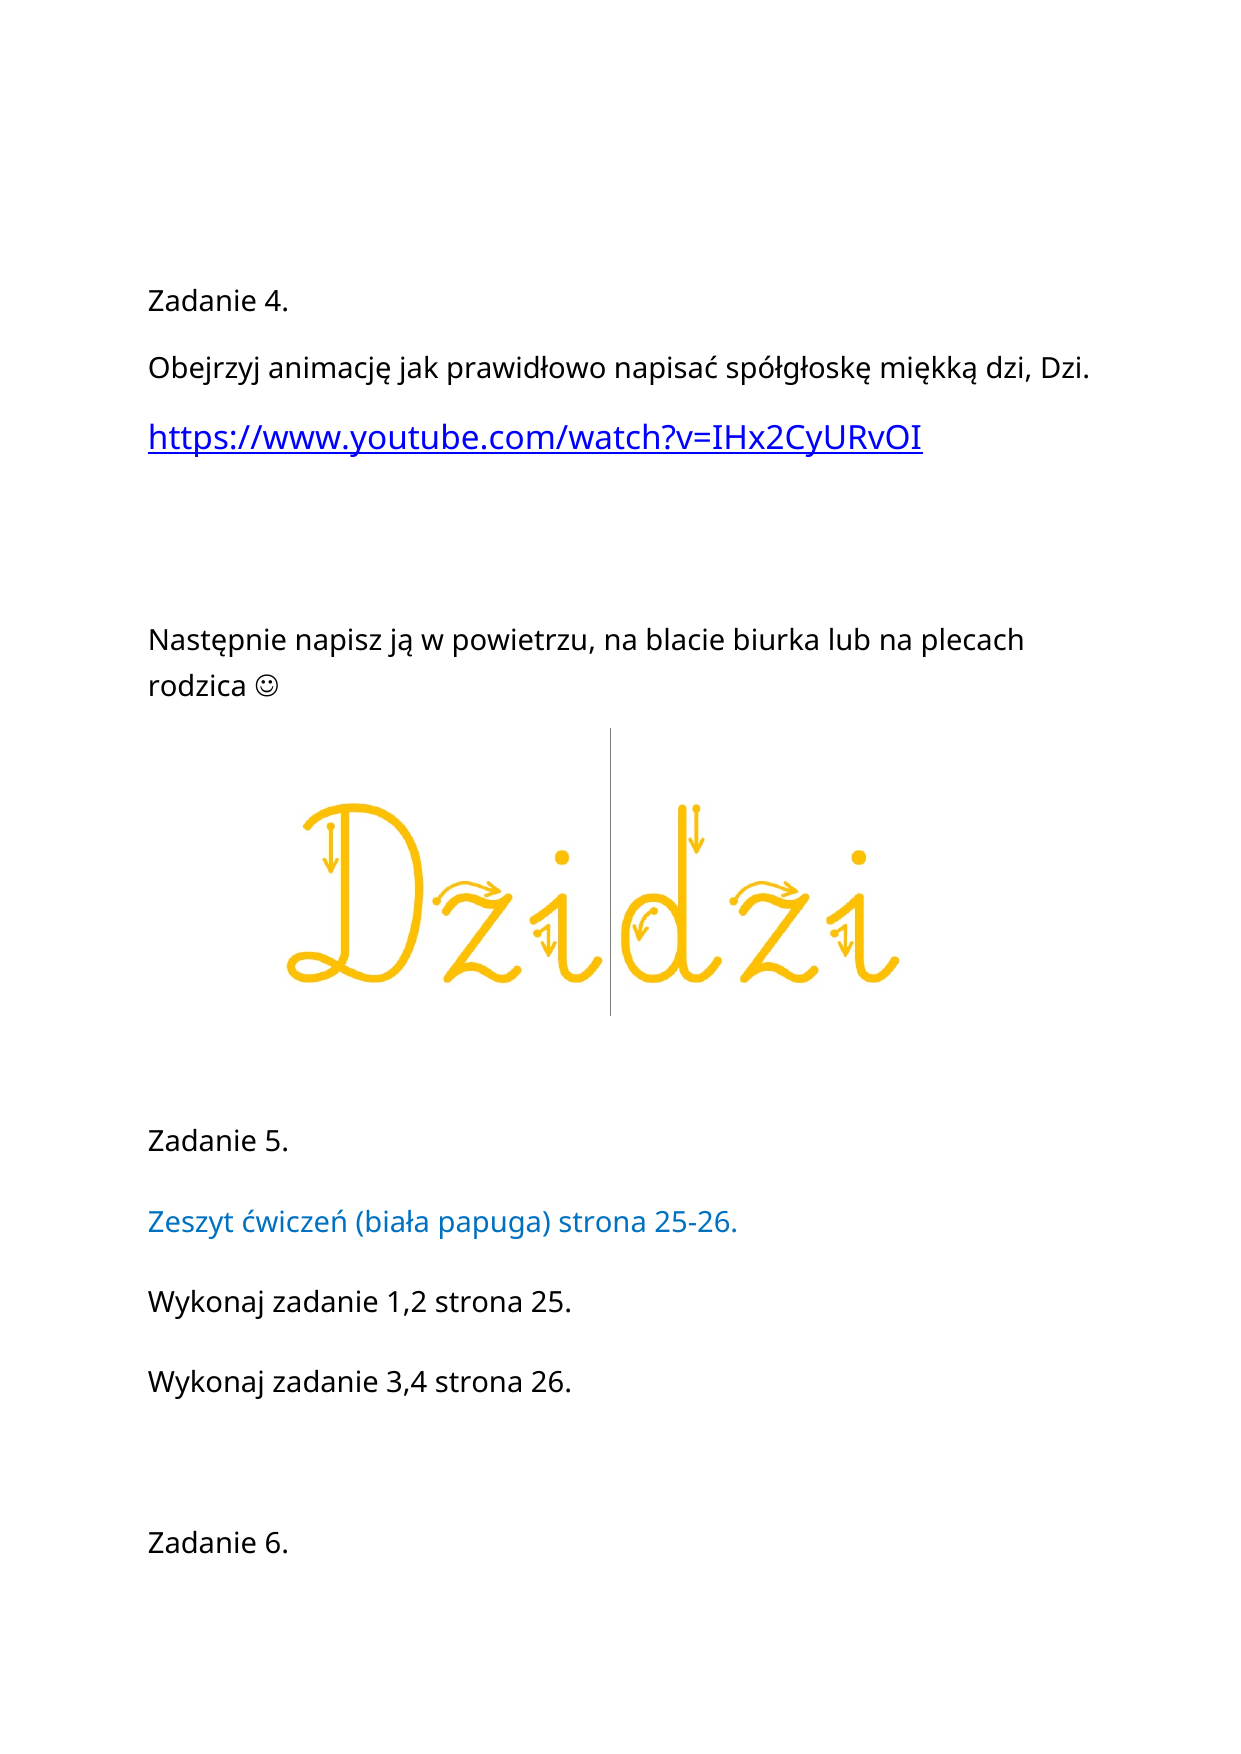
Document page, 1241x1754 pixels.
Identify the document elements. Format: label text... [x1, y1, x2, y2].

text Zeszyt ćwiczeń (biała papuga) strona 25-26. [148, 1201, 1093, 1241]
text Zadanie 6. [148, 1522, 1093, 1562]
text Następnie napisz ją w powietrzu, na blacie biurka lub na plecach rodzica [148, 619, 1093, 705]
text Zadanie 5. [148, 1121, 1093, 1160]
text Zadanie 4. [148, 281, 1093, 320]
text Obejrzyj animację jak prawidłowo napisać spółgłoskę miękką dzi, Dzi. [148, 347, 1093, 387]
text https://www.youtube.com/watch?v=IHx2CyURvOI [148, 413, 1093, 459]
text Wykonaj zadanie 3,4 strona 26. [148, 1362, 1093, 1401]
picture [284, 728, 904, 1016]
text Wykonaj zadanie 1,2 strona 25. [148, 1281, 1093, 1321]
